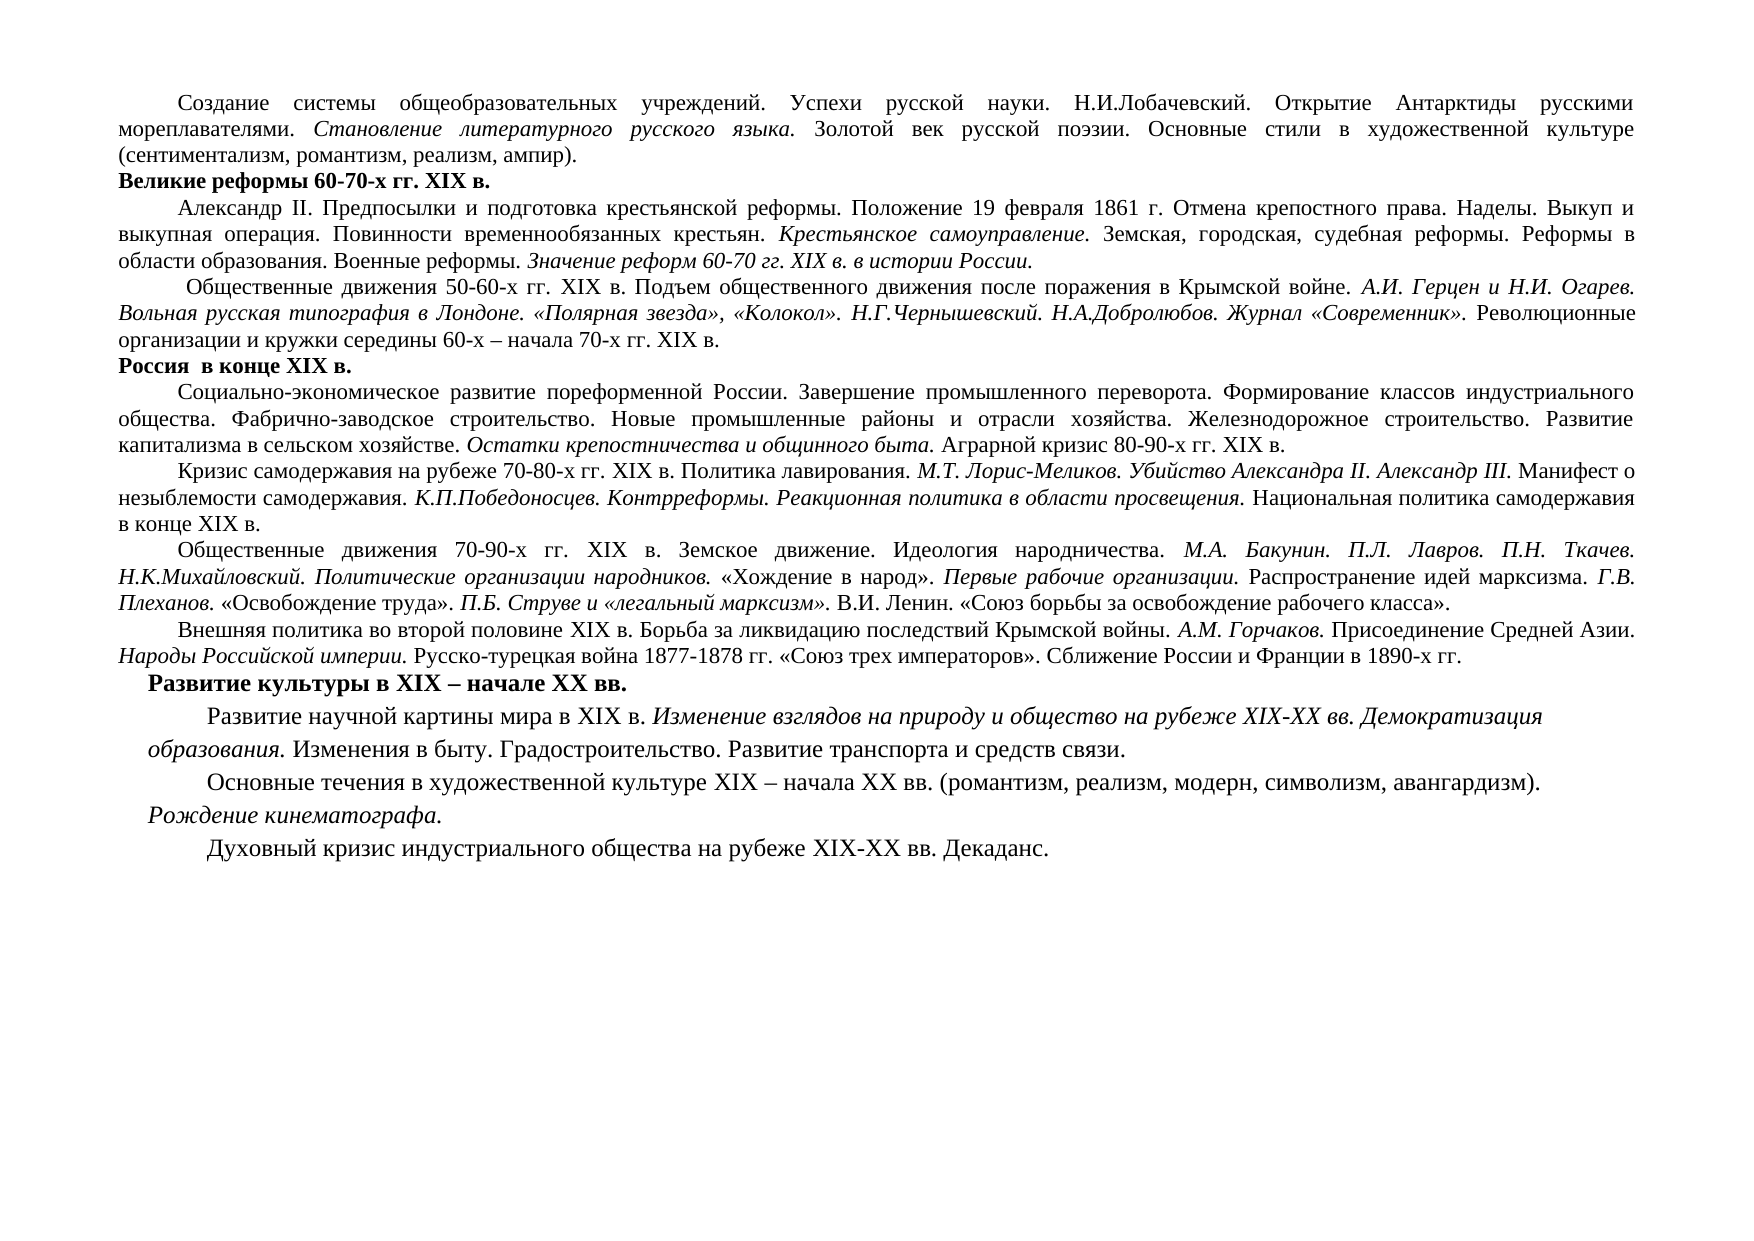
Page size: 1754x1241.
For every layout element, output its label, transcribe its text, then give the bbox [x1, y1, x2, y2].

text Социально-экономическое развитие пореформенной России. Завершение промышленного переворота. Формирование классов индустриального общества. Фабрично-заводское строительство. Новые промышленные районы и отрасли хозяйства. Железнодорожное строительство. Развитие капитализма в сельском хозяйстве. Остатки крепостничества и общинного быта. Аграрной кризис 80-90-х гг. XIX в. [118, 378, 1636, 457]
text Развитие культуры в XIX – начале ХХ вв. [148, 668, 1636, 697]
text Общественные движения 50-60-х гг. XIX в. Подъем общественного движения после поражения в Крымской войне. А.И. Герцен и Н.И. Огарев. Вольная русская типография в Лондоне. «Полярная звезда», «Колокол». Н.Г.Чернышевский. Н.А.Добролюбов. Журнал «Современник». Революционные организации и кружки середины 60-х – начала 70-х гг. XIX в. [118, 273, 1636, 352]
text Общественные движения 70-90-х гг. XIX в. Земское движение. Идеология народничества. М.А. Бакунин. П.Л. Лавров. П.Н. Ткачев. Н.К.Михайловский. Политические организации народников. «Хождение в народ». Первые рабочие организации. Распространение идей марксизма. Г.В. Плеханов. «Освобождение труда». П.Б. Струве и «легальный марксизм». В.И. Ленин. «Союз борьбы за освобождение рабочего класса». [118, 537, 1636, 616]
text Великие реформы 60-70-х гг. XIX в. [118, 168, 1636, 194]
text Создание системы общеобразовательных учреждений. Успехи русской науки. Н.И.Лобачевский. Открытие Антарктиды русскими мореплавателями. Становление литературного русского языка. Золотой век русской поэзии. Основные стили в художественной культуре (сентиментализм, романтизм, реализм, ампир). [118, 88, 1636, 168]
text Россия в конце XIX в. [118, 352, 1636, 378]
text Развитие научной картины мира в XIX в. Изменение взглядов на природу и общество на рубеже XIX-ХХ вв. Демократизация образования. Изменения в быту. Градостроительство. Развитие транспорта и средств связи. [148, 701, 1636, 763]
text Внешняя политика во второй половине XIX в. Борьба за ликвидацию последствий Крымской войны. А.М. Горчаков. Присоединение Средней Азии. Народы Российской империи. Русско-турецкая война 1877-1878 гг. «Союз трех императоров». Сближение России и Франции в 1890-х гг. [118, 616, 1636, 668]
text Александр II. Предпосылки и подготовка крестьянской реформы. Положение 19 февраля . Отмена крепостного права. Наделы. Выкуп и выкупная операция. Повинности временнообязанных крестьян. Крестьянское самоуправление. Земская, городская, судебная реформы. Реформы в области образования. Военные реформы. Значение реформ 60-70 гг. XIX в. в истории России. [118, 194, 1636, 273]
text Кризис самодержавия на рубеже 70-80-х гг. XIX в. Политика лавирования. М.Т. Лорис-Меликов. Убийство Александра II. Александр III. Манифест о незыблемости самодержавия. К.П.Победоносцев. Контрреформы. Реакционная политика в области просвещения. Национальная политика самодержавия в конце XIX в. [118, 457, 1636, 537]
text Основные течения в художественной культуре XIX – начала ХХ вв. (романтизм, реализм, модерн, символизм, авангардизм). Рождение кинематографа. [148, 767, 1636, 829]
text Духовный кризис индустриального общества на рубеже XIX-ХХ вв. Декаданс. [148, 833, 1636, 862]
